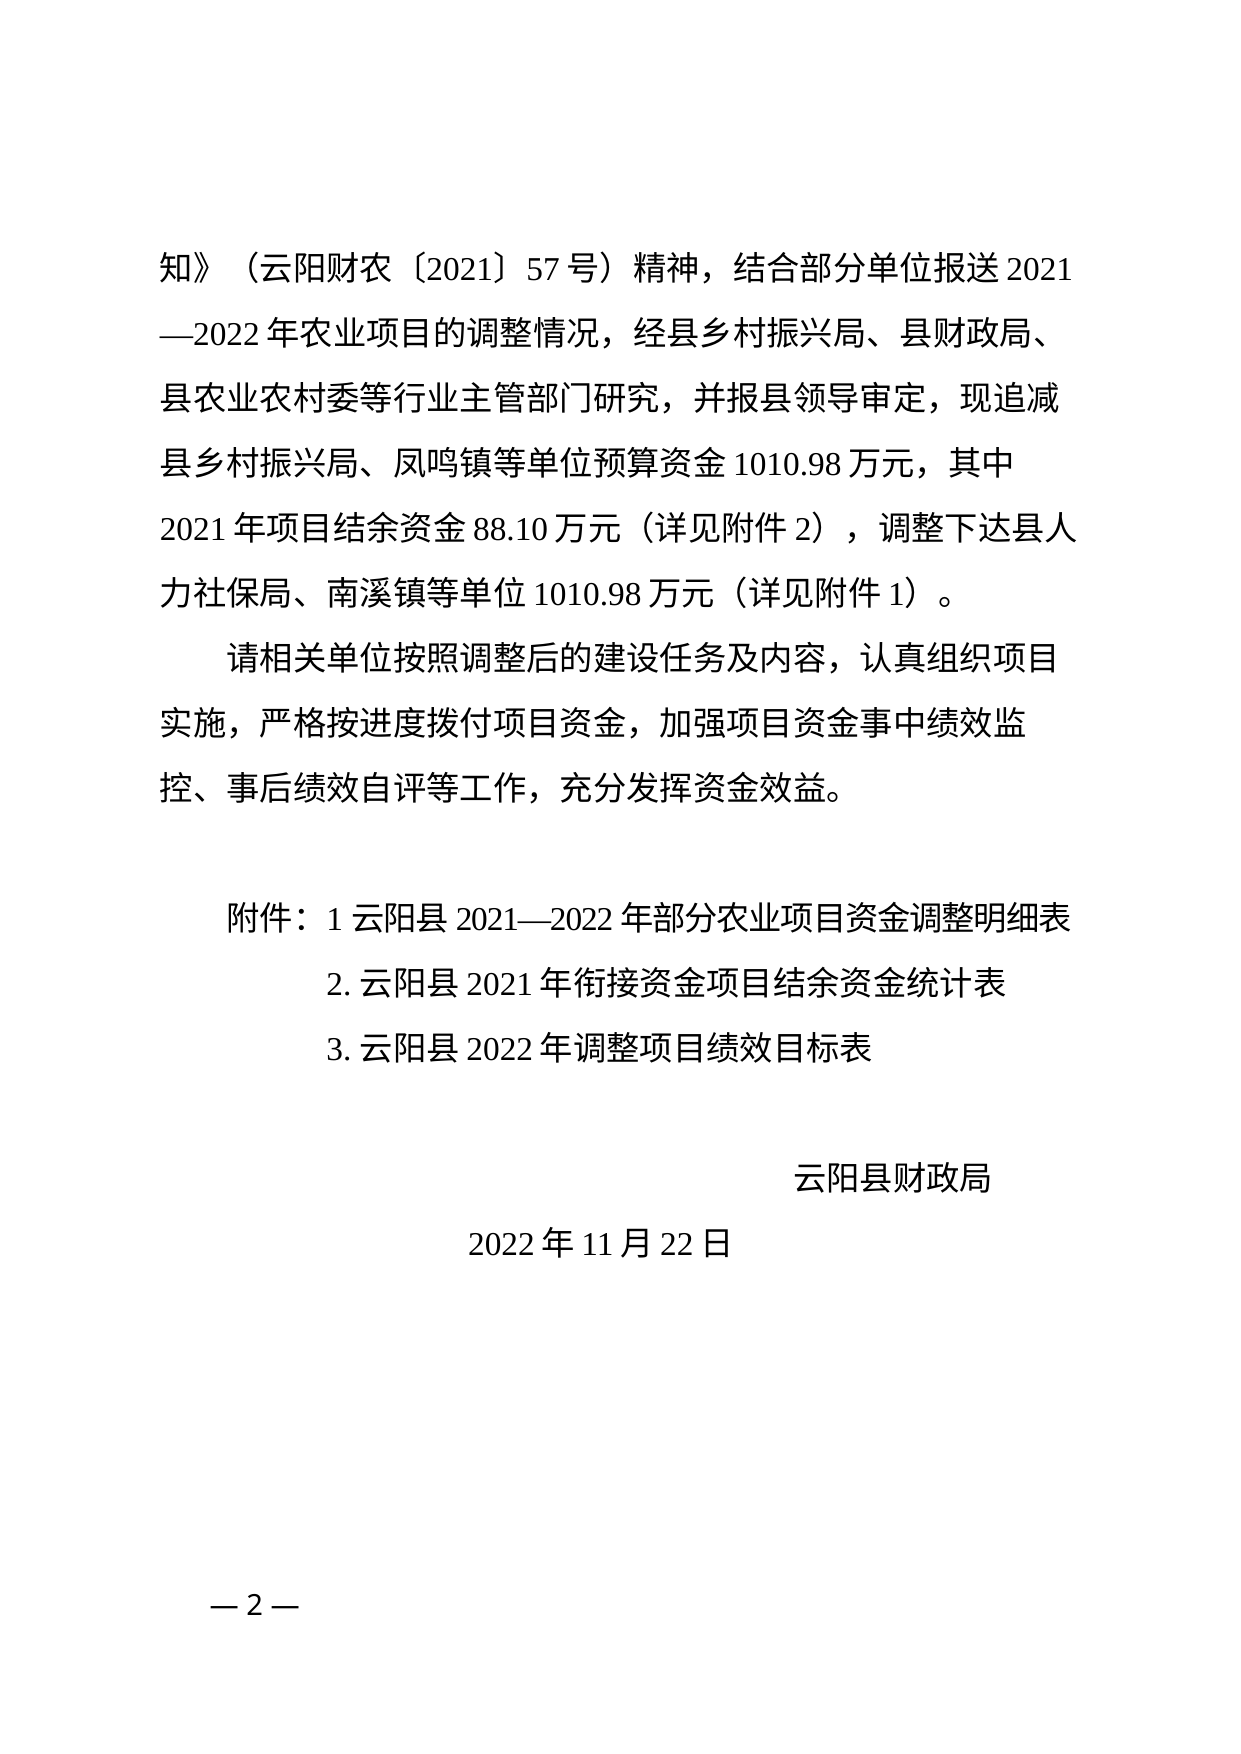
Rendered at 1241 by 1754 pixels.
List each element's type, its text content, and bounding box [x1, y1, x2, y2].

text 云阳县财政局 [159, 1143, 1081, 1208]
text 2022年11月22日 [159, 1208, 1081, 1273]
text 请相关单位按照调整后的建设任务及内容，认真组织项目实施，严格按进度拨付项目资金，加强项目资金事中绩效监控、事后绩效自评等工作，充分发挥资金效益。 [159, 623, 1081, 818]
text 附件：1 云阳县2021—2022年部分农业项目资金调整明细表 [159, 883, 1081, 948]
list 云阳县2022年调整项目绩效目标表 [159, 1013, 1081, 1078]
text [159, 233, 1081, 623]
list 云阳县2021年衔接资金项目结余资金统计表 [159, 948, 1081, 1013]
